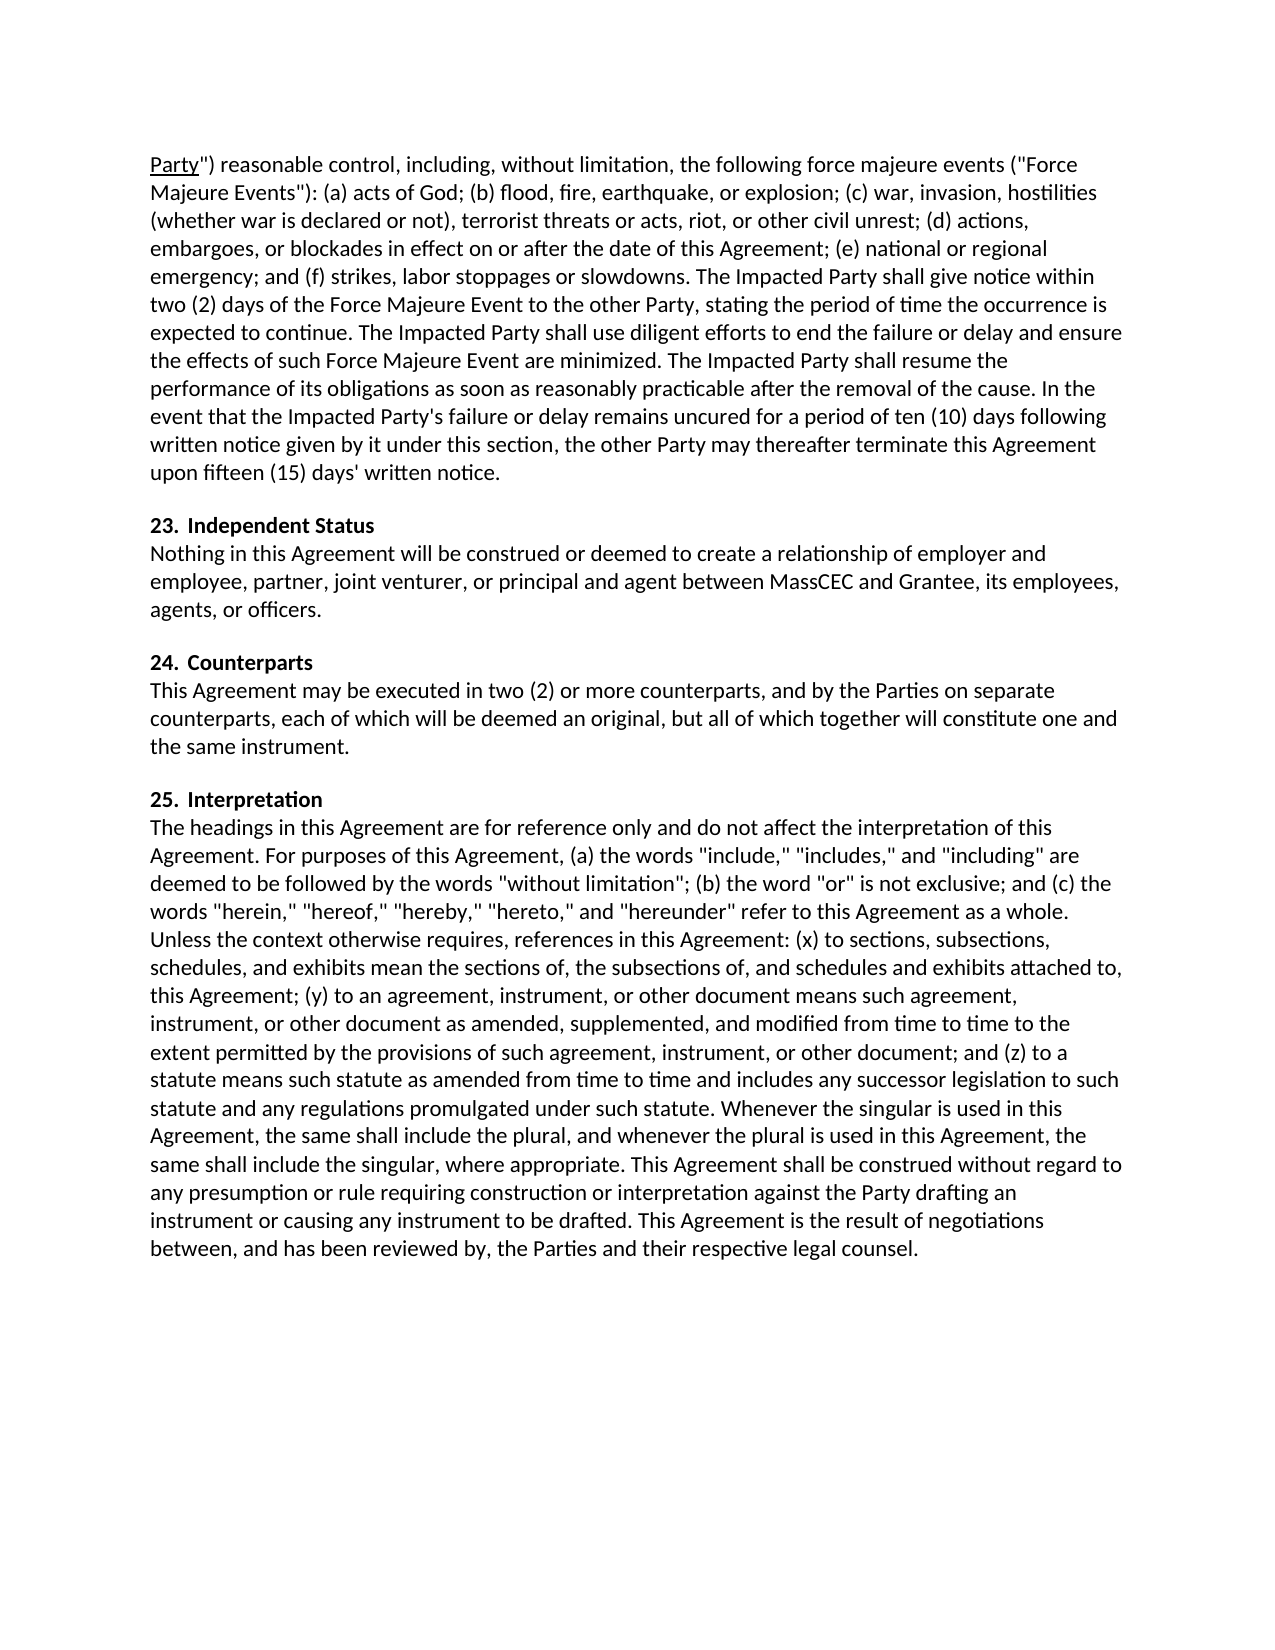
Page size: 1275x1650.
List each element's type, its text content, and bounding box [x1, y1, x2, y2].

text This Agreement may be executed in two (2) or more counterparts, and by the Parties on separate counterparts, each of which will be deemed an original, but all of which together will constitute one and the same instrument. [150, 676, 1125, 760]
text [150, 150, 1125, 486]
text Nothing in this Agreement will be construed or deemed to create a relationship of employer and employee, partner, joint venturer, or principal and agent between MassCEC and Grantee, its employees, agents, or officers. [150, 539, 1125, 623]
text The headings in this Agreement are for reference only and do not affect the interpretation of this Agreement. For purposes of this Agreement, (a) the words "include," "includes," and "including" are deemed to be followed by the words "without limitation"; (b) the word "or" is not exclusive; and (c) the words "herein," "hereof," "hereby," "hereto," and "hereunder" refer to this Agreement as a whole. Unless the context otherwise requires, references in this Agreement: (x) to sections, subsections, schedules, and exhibits mean the sections of, the subsections of, and schedules and exhibits attached to, this Agreement; (y) to an agreement, instrument, or other document means such agreement, instrument, or other document as amended, supplemented, and modified from time to time to the extent permitted by the provisions of such agreement, instrument, or other document; and (z) to a statute means such statute as amended from time to time and includes any successor legislation to such statute and any regulations promulgated under such statute. Whenever the singular is used in this Agreement, the same shall include the plural, and whenever the plural is used in this Agreement, the same shall include the singular, where appropriate. This Agreement shall be construed without regard to any presumption or rule requiring construction or interpretation against the Party drafting an instrument or causing any instrument to be drafted. This Agreement is the result of negotiations between, and has been reviewed by, the Parties and their respective legal counsel. [150, 813, 1125, 1262]
list Counterparts [150, 648, 1125, 676]
list Independent Status [150, 511, 1125, 539]
list Interpretation [150, 785, 1125, 813]
